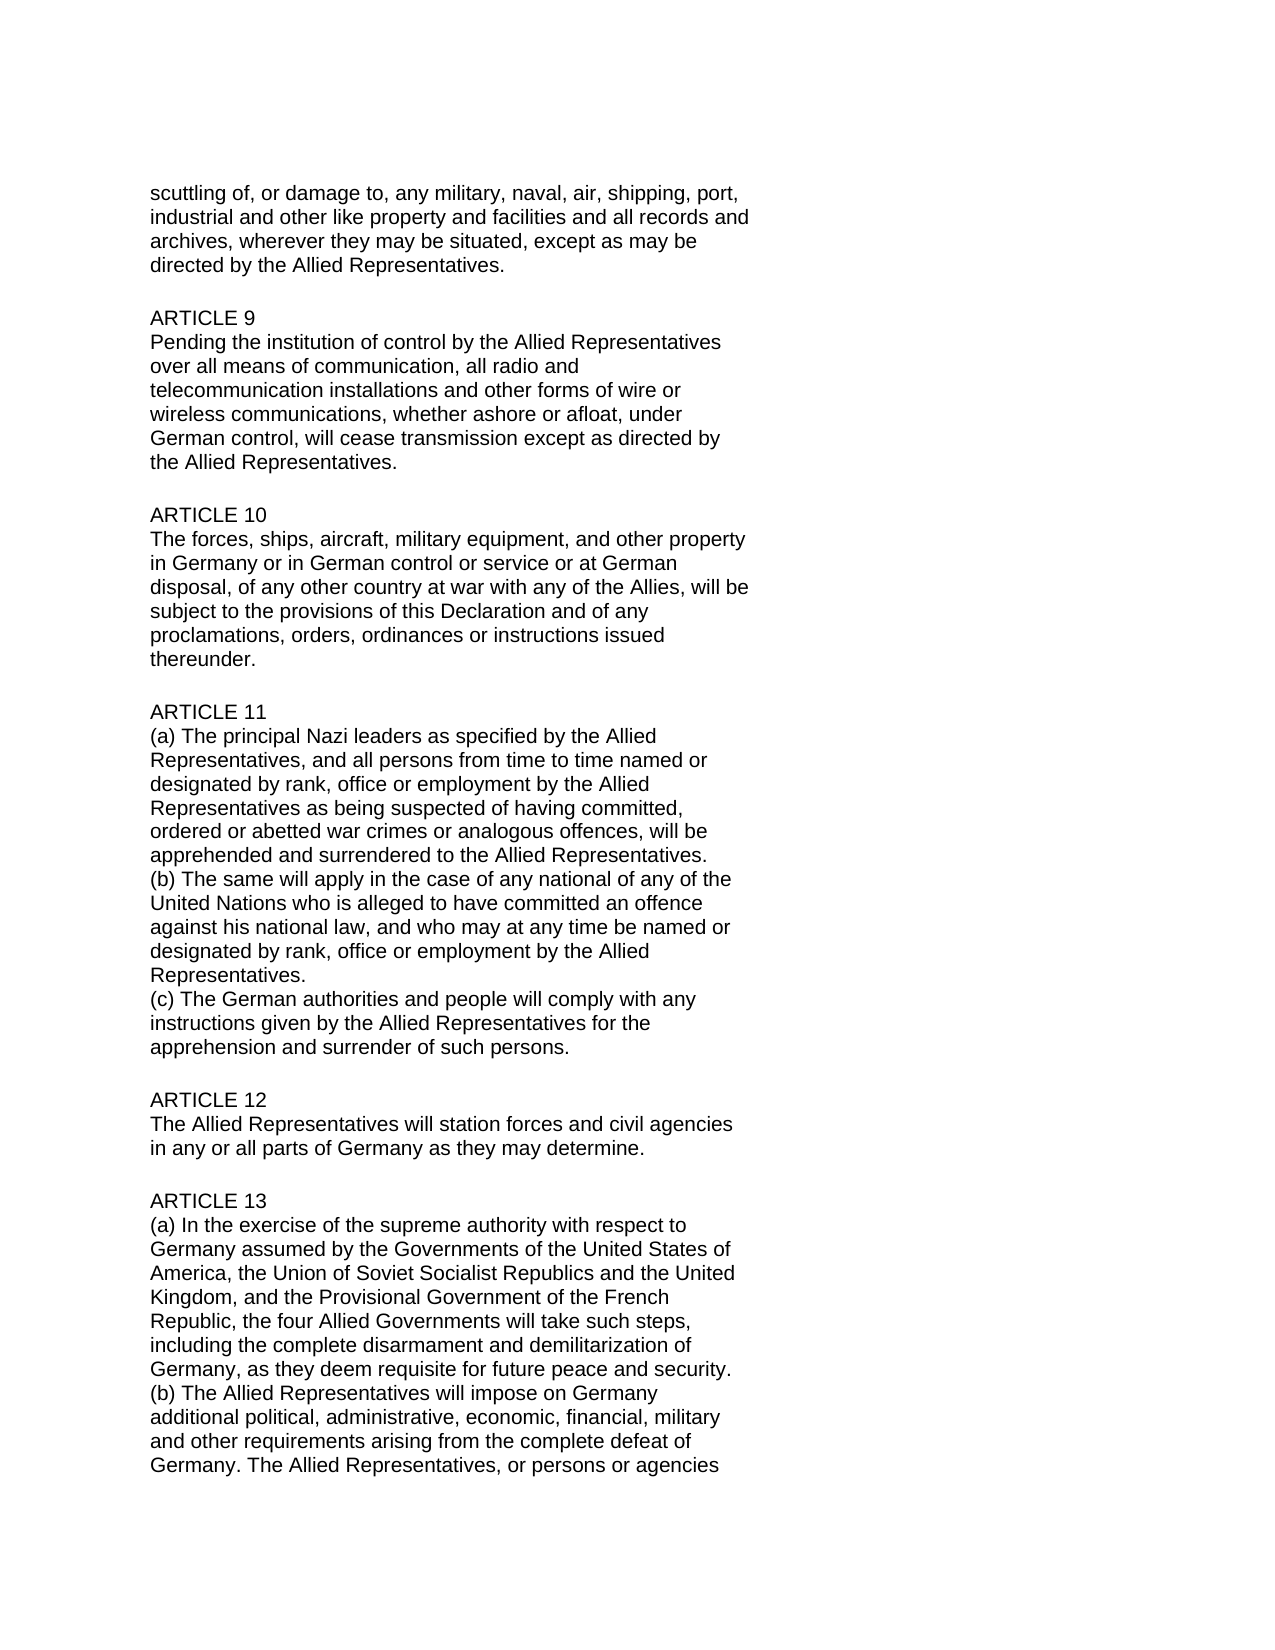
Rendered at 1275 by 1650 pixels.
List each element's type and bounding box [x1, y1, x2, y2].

table_header [149, 150, 753, 1478]
